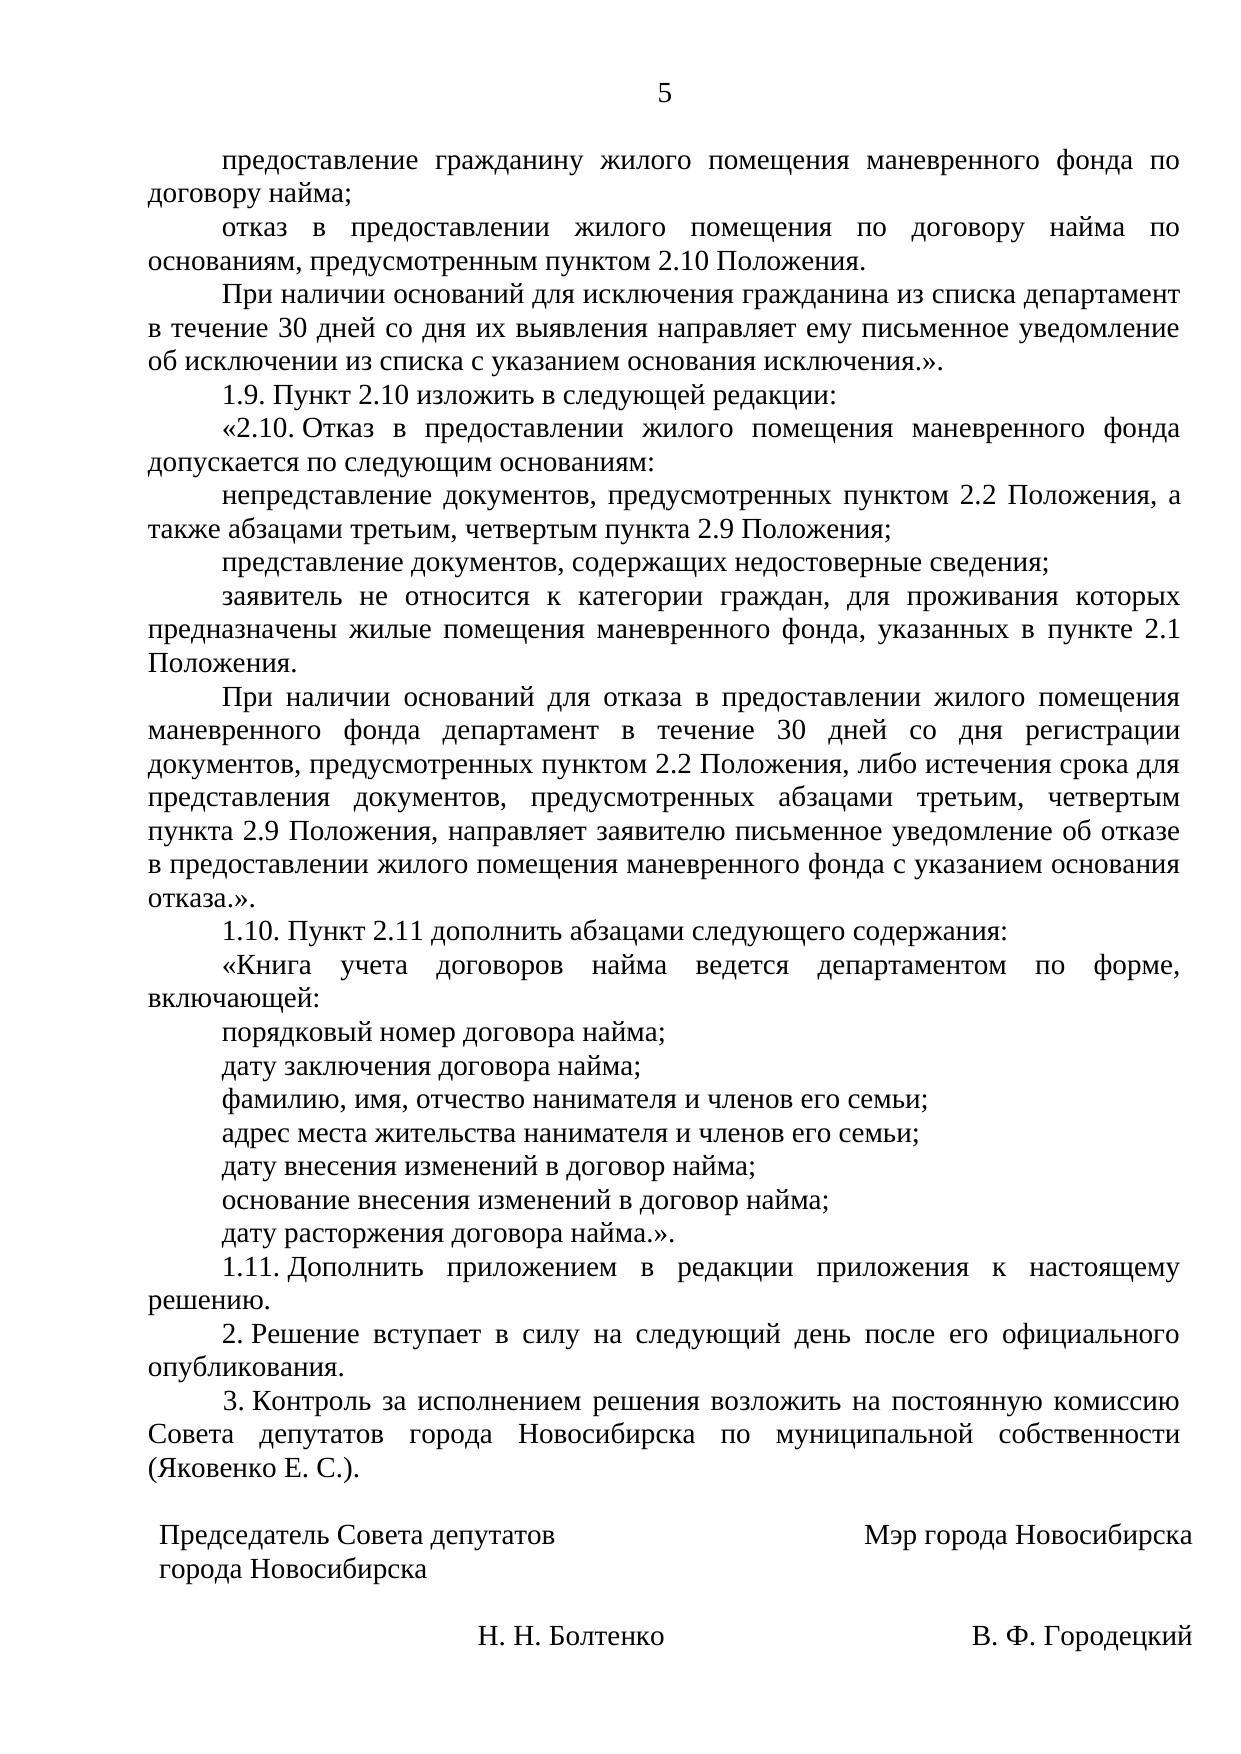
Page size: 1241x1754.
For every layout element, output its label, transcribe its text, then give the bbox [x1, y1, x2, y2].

text фамилию, имя, отчество нанимателя и членов его семьи; [148, 1081, 1181, 1115]
text При наличии оснований для исключения гражданина из списка департамент в течение 30 дней со дня их выявления направляет ему письменное уведомление об исключении из списка с указанием основания исключения.». [148, 276, 1181, 377]
table_header Председатель Совета депутатов города Новосибирска Н. Н. Болтенко [148, 1517, 676, 1651]
text 1.11. Дополнить приложением в редакции приложения к настоящему решению. [148, 1249, 1181, 1316]
text адрес места жительства нанимателя и членов его семьи; [148, 1115, 1181, 1148]
text основание внесения изменений в договор найма; [148, 1182, 1181, 1215]
text дату заключения договора найма; [148, 1048, 1181, 1081]
text «2.10. Отказ в предоставлении жилого помещения маневренного фонда допускается по следующим основаниям: [148, 410, 1181, 477]
text 1.10. Пункт 2.11 дополнить абзацами следующего содержания: [148, 913, 1181, 947]
text «Книга учета договоров найма ведется департаментом по форме, включающей: [148, 947, 1181, 1014]
text 3. Контроль за исполнением решения возложить на постоянную комиссию Совета депутатов города Новосибирска по муниципальной собственности (Яковенко Е. С.). [148, 1383, 1181, 1484]
table_header Мэр города Новосибирска В. Ф. Городецкий [676, 1517, 1204, 1651]
text непредставление документов, предусмотренных пунктом 2.2 Положения, а также абзацами третьим, четвертым пункта 2.9 Положения; [148, 477, 1181, 544]
text предоставление гражданину жилого помещения маневренного фонда по договору найма; [148, 142, 1181, 209]
text представление документов, содержащих недостоверные сведения; [148, 544, 1181, 578]
text 2. Решение вступает в силу на следующий день после его официального опубликования. [148, 1316, 1181, 1383]
text 1.9. Пункт 2.10 изложить в следующей редакции: [148, 377, 1181, 410]
text порядковый номер договора найма; [148, 1014, 1181, 1048]
text дату расторжения договора найма.». [148, 1215, 1181, 1249]
text При наличии оснований для отказа в предоставлении жилого помещения маневренного фонда департамент в течение 30 дней со дня регистрации документов, предусмотренных пунктом 2.2 Положения, либо истечения срока для представления документов, предусмотренных абзацами третьим, четвертым пункта 2.9 Положения, направляет заявителю письменное уведомление об отказе в предоставлении жилого помещения маневренного фонда с указанием основания отказа.». [148, 679, 1181, 913]
text дату внесения изменений в договор найма; [148, 1148, 1181, 1182]
text отказ в предоставлении жилого помещения по договору найма по основаниям, предусмотренным пунктом 2.10 Положения. [148, 209, 1181, 276]
text заявитель не относится к категории граждан, для проживания которых предназначены жилые помещения маневренного фонда, указанных в пункте 2.1 Положения. [148, 578, 1181, 679]
